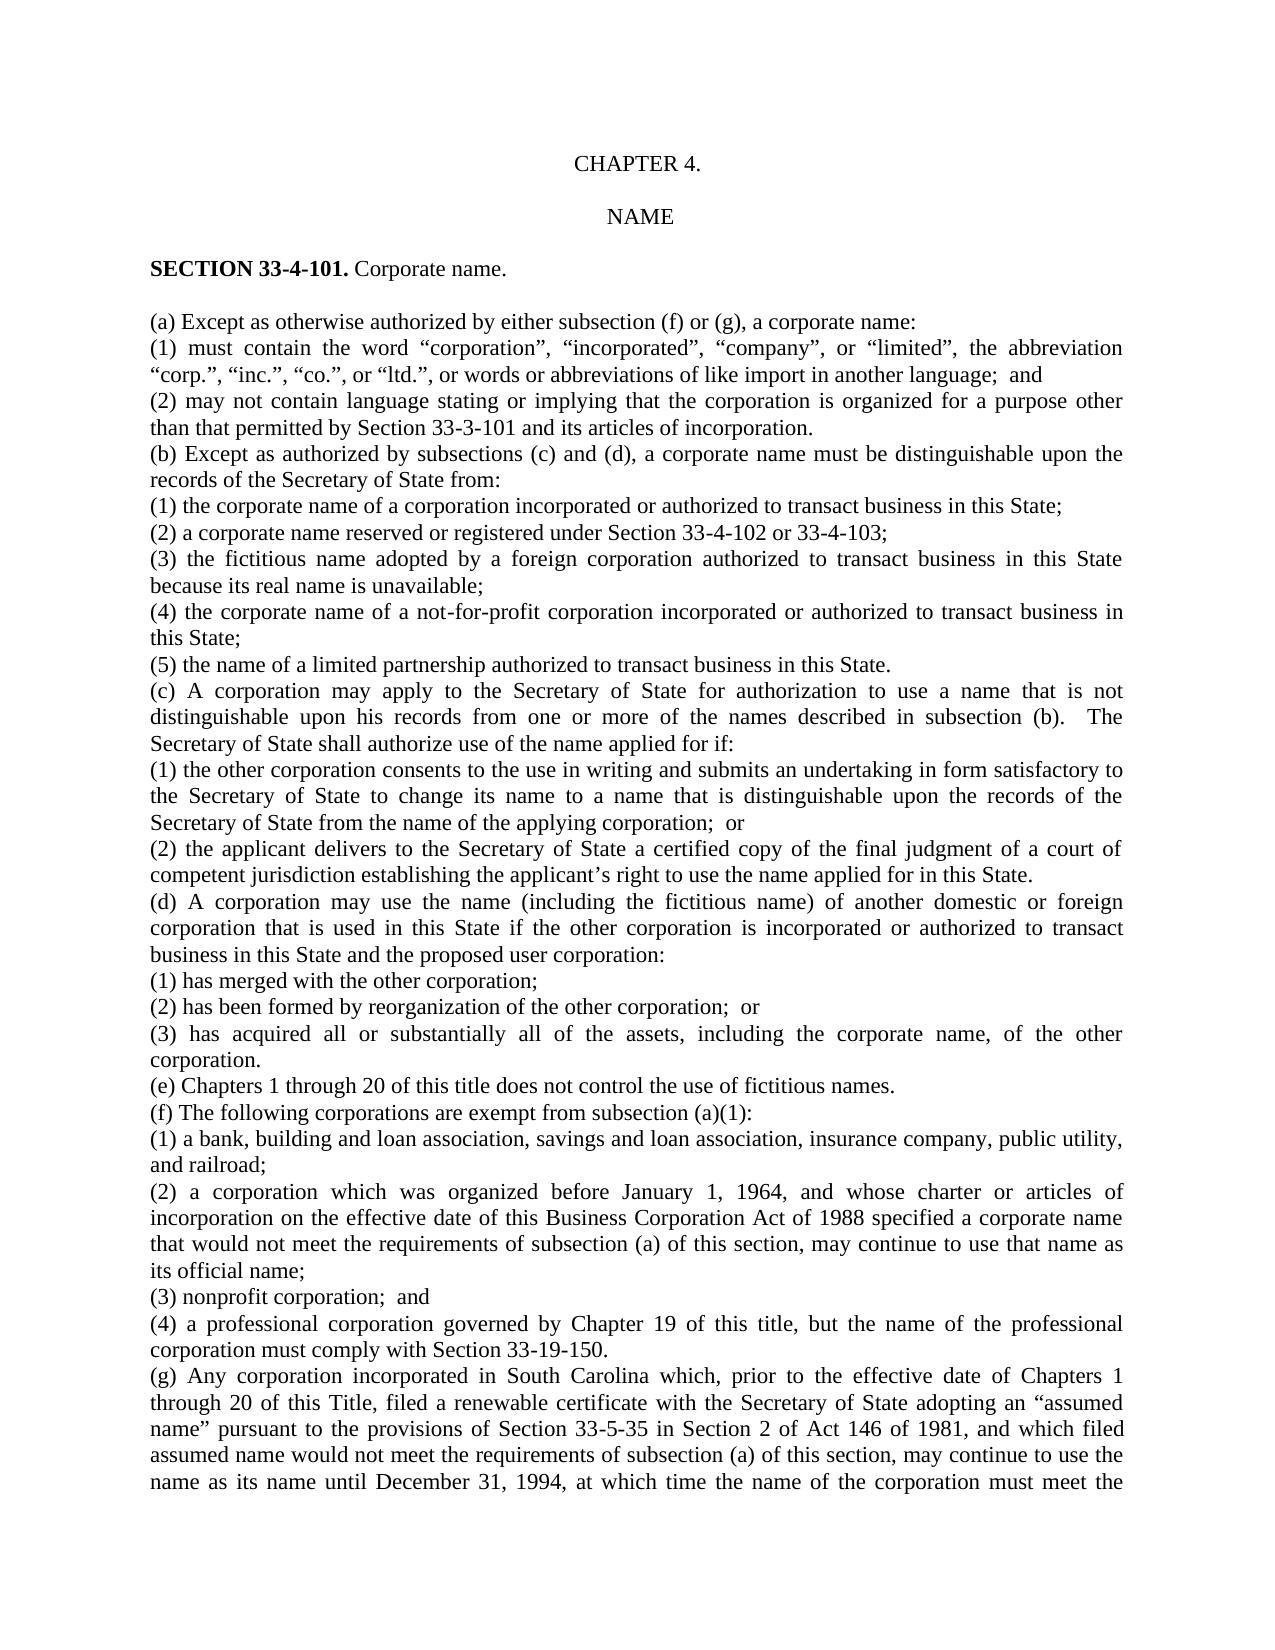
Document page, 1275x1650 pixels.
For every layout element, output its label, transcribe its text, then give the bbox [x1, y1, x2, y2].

text (1) the corporate name of a corporation incorporated or authorized to transact business in this State; [150, 493, 1125, 519]
text (3) nonprofit corporation; and [150, 1283, 1125, 1309]
text (2) a corporate name reserved or registered under Section 33-4-102 or 33-4-103; [150, 519, 1125, 545]
text (4) the corporate name of a not-for-profit corporation incorporated or authorized to transact business in this State; [150, 598, 1125, 651]
text (1) a bank, building and loan association, savings and loan association, insurance company, public utility, and railroad; [150, 1125, 1125, 1178]
text CHAPTER 4. [150, 150, 1125, 176]
text NAME [150, 203, 1125, 229]
text (2) has been formed by reorganization of the other corporation; or [150, 993, 1125, 1020]
text (3) the fictitious name adopted by a foreign corporation authorized to transact business in this State because its real name is unavailable; [150, 545, 1125, 598]
text (1) has merged with the other corporation; [150, 967, 1125, 993]
text (f) The following corporations are exempt from subsection (a)(1): [150, 1099, 1125, 1125]
text (c) A corporation may apply to the Secretary of State for authorization to use a name that is not distinguishable upon his records from one or more of the names described in subsection (b). The Secretary of State shall authorize use of the name applied for if: [150, 677, 1125, 756]
text (2) the applicant delivers to the Secretary of State a certified copy of the final judgment of a court of competent jurisdiction establishing the applicant’s right to use the name applied for in this State. [150, 835, 1125, 888]
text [150, 1362, 1125, 1494]
text (2) a corporation which was organized before January 1, 1964, and whose charter or articles of incorporation on the effective date of this Business Corporation Act of 1988 specified a corporate name that would not meet the requirements of subsection (a) of this section, may continue to use that name as its official name; [150, 1178, 1125, 1283]
text (2) may not contain language stating or implying that the corporation is organized for a purpose other than that permitted by Section 33-3-101 and its articles of incorporation. [150, 387, 1125, 440]
text SECTION 33-4-101. Corporate name. [150, 255, 1125, 282]
text (d) A corporation may use the name (including the fictitious name) of another domestic or foreign corporation that is used in this State if the other corporation is incorporated or authorized to transact business in this State and the proposed user corporation: [150, 888, 1125, 967]
text (3) has acquired all or substantially all of the assets, including the corporate name, of the other corporation. [150, 1020, 1125, 1072]
text (1) must contain the word “corporation”, “incorporated”, “company”, or “limited”, the abbreviation “corp.”, “inc.”, “co.”, or “ltd.”, or words or abbreviations of like import in another language; and [150, 334, 1125, 387]
text (4) a professional corporation governed by Chapter 19 of this title, but the name of the professional corporation must comply with Section 33-19-150. [150, 1309, 1125, 1362]
text (5) the name of a limited partnership authorized to transact business in this State. [150, 651, 1125, 677]
text (b) Except as authorized by subsections (c) and (d), a corporate name must be distinguishable upon the records of the Secretary of State from: [150, 440, 1125, 493]
text (a) Except as otherwise authorized by either subsection (f) or (g), a corporate name: [150, 308, 1125, 334]
text (e) Chapters 1 through 20 of this title does not control the use of fictitious names. [150, 1072, 1125, 1099]
text (1) the other corporation consents to the use in writing and submits an undertaking in form satisfactory to the Secretary of State to change its name to a name that is distinguishable upon the records of the Secretary of State from the name of the applying corporation; or [150, 756, 1125, 835]
